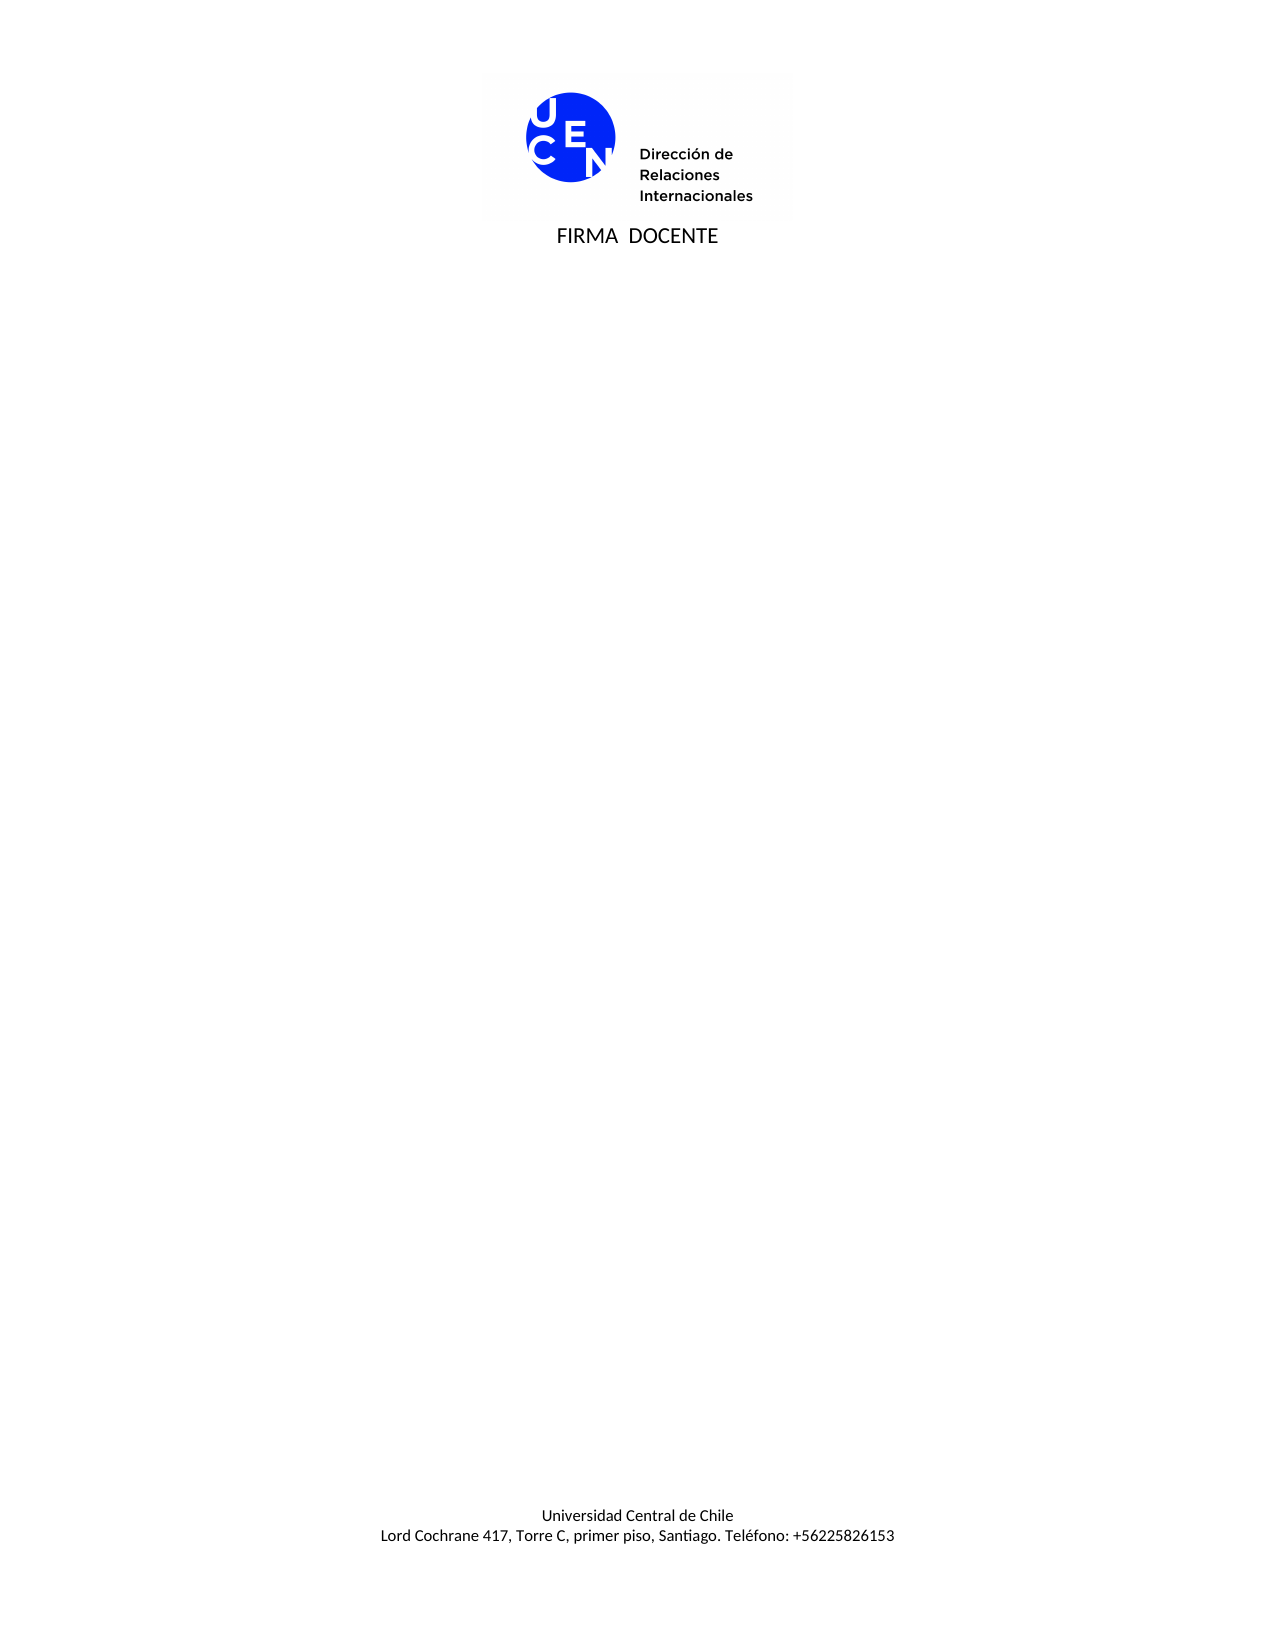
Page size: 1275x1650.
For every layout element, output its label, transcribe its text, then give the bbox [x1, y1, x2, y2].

text FIRMA DOCENTE [148, 221, 1127, 249]
picture [482, 73, 793, 221]
